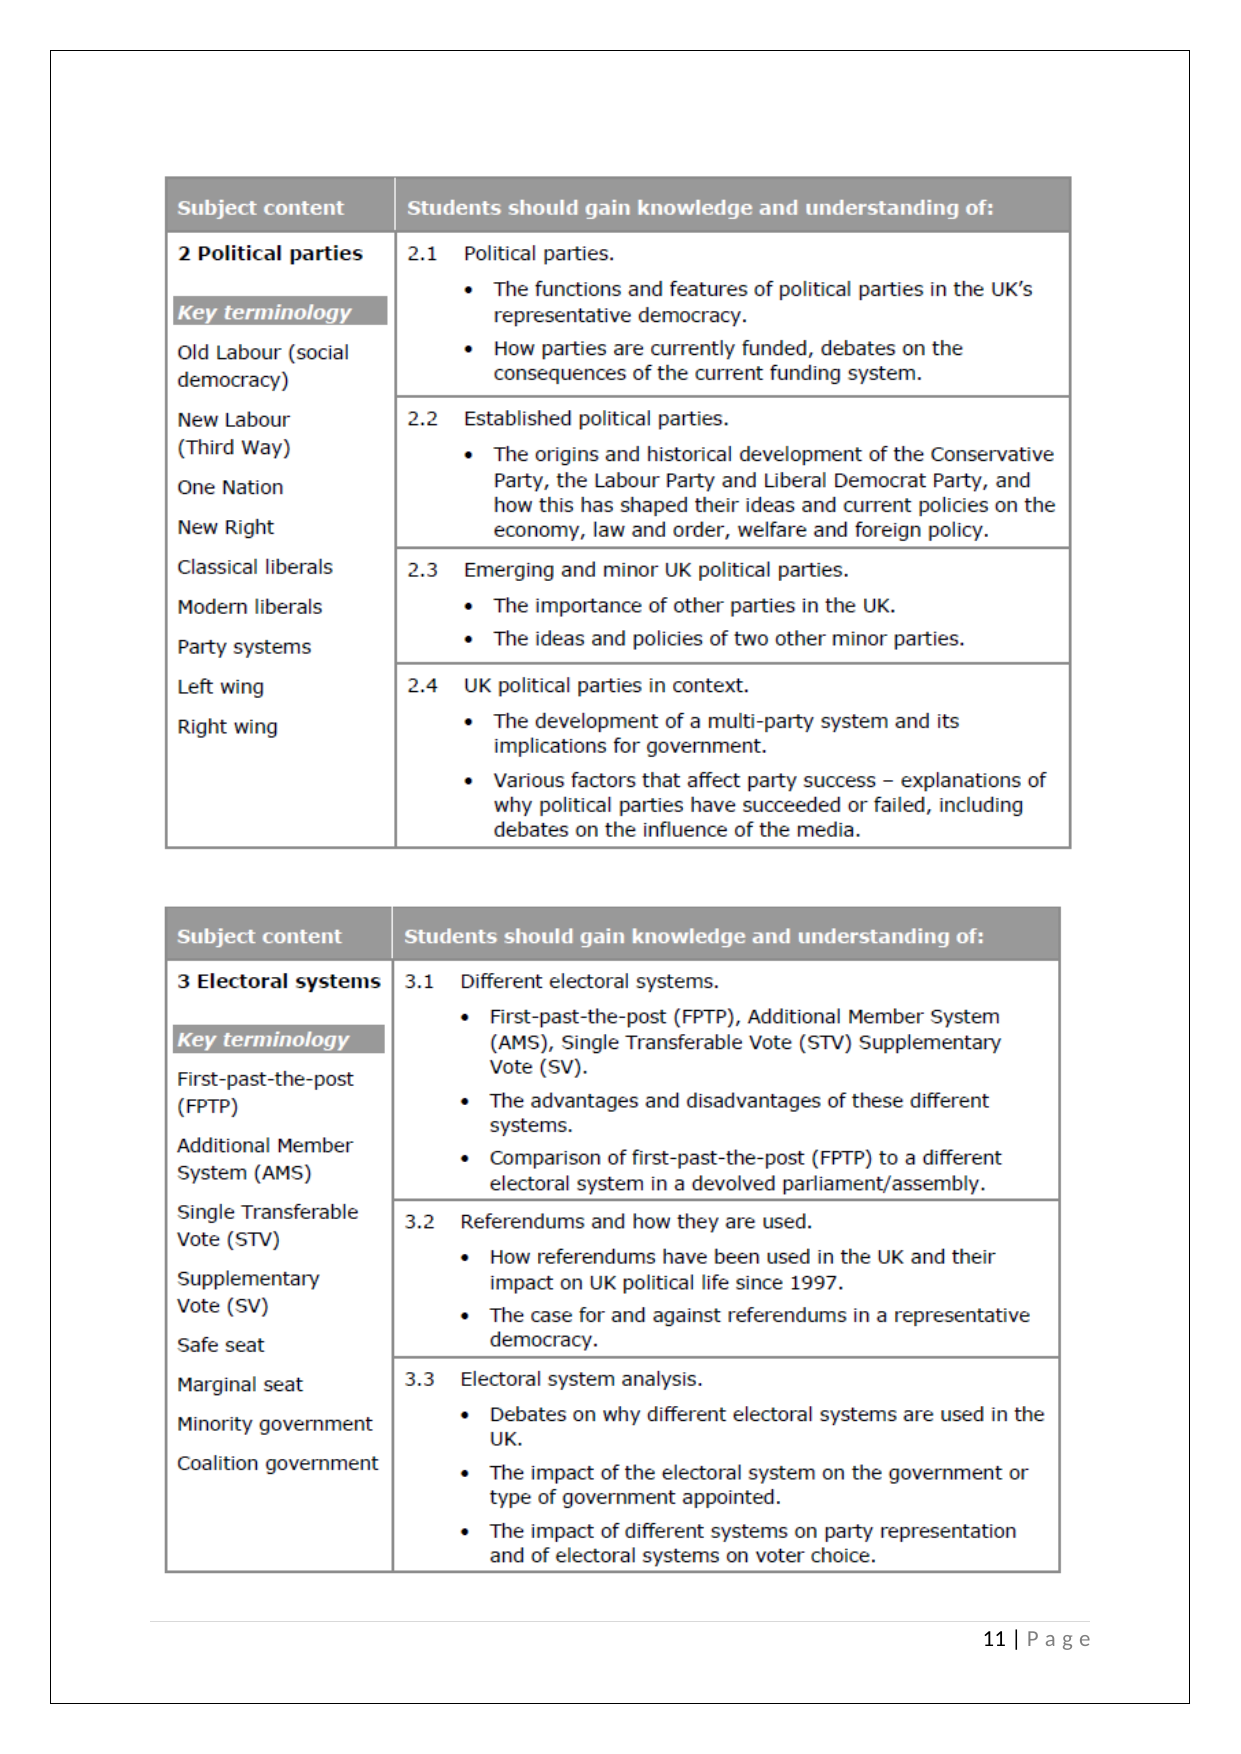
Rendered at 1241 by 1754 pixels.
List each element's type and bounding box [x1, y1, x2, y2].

picture [150, 881, 1091, 1591]
picture [150, 150, 1091, 863]
